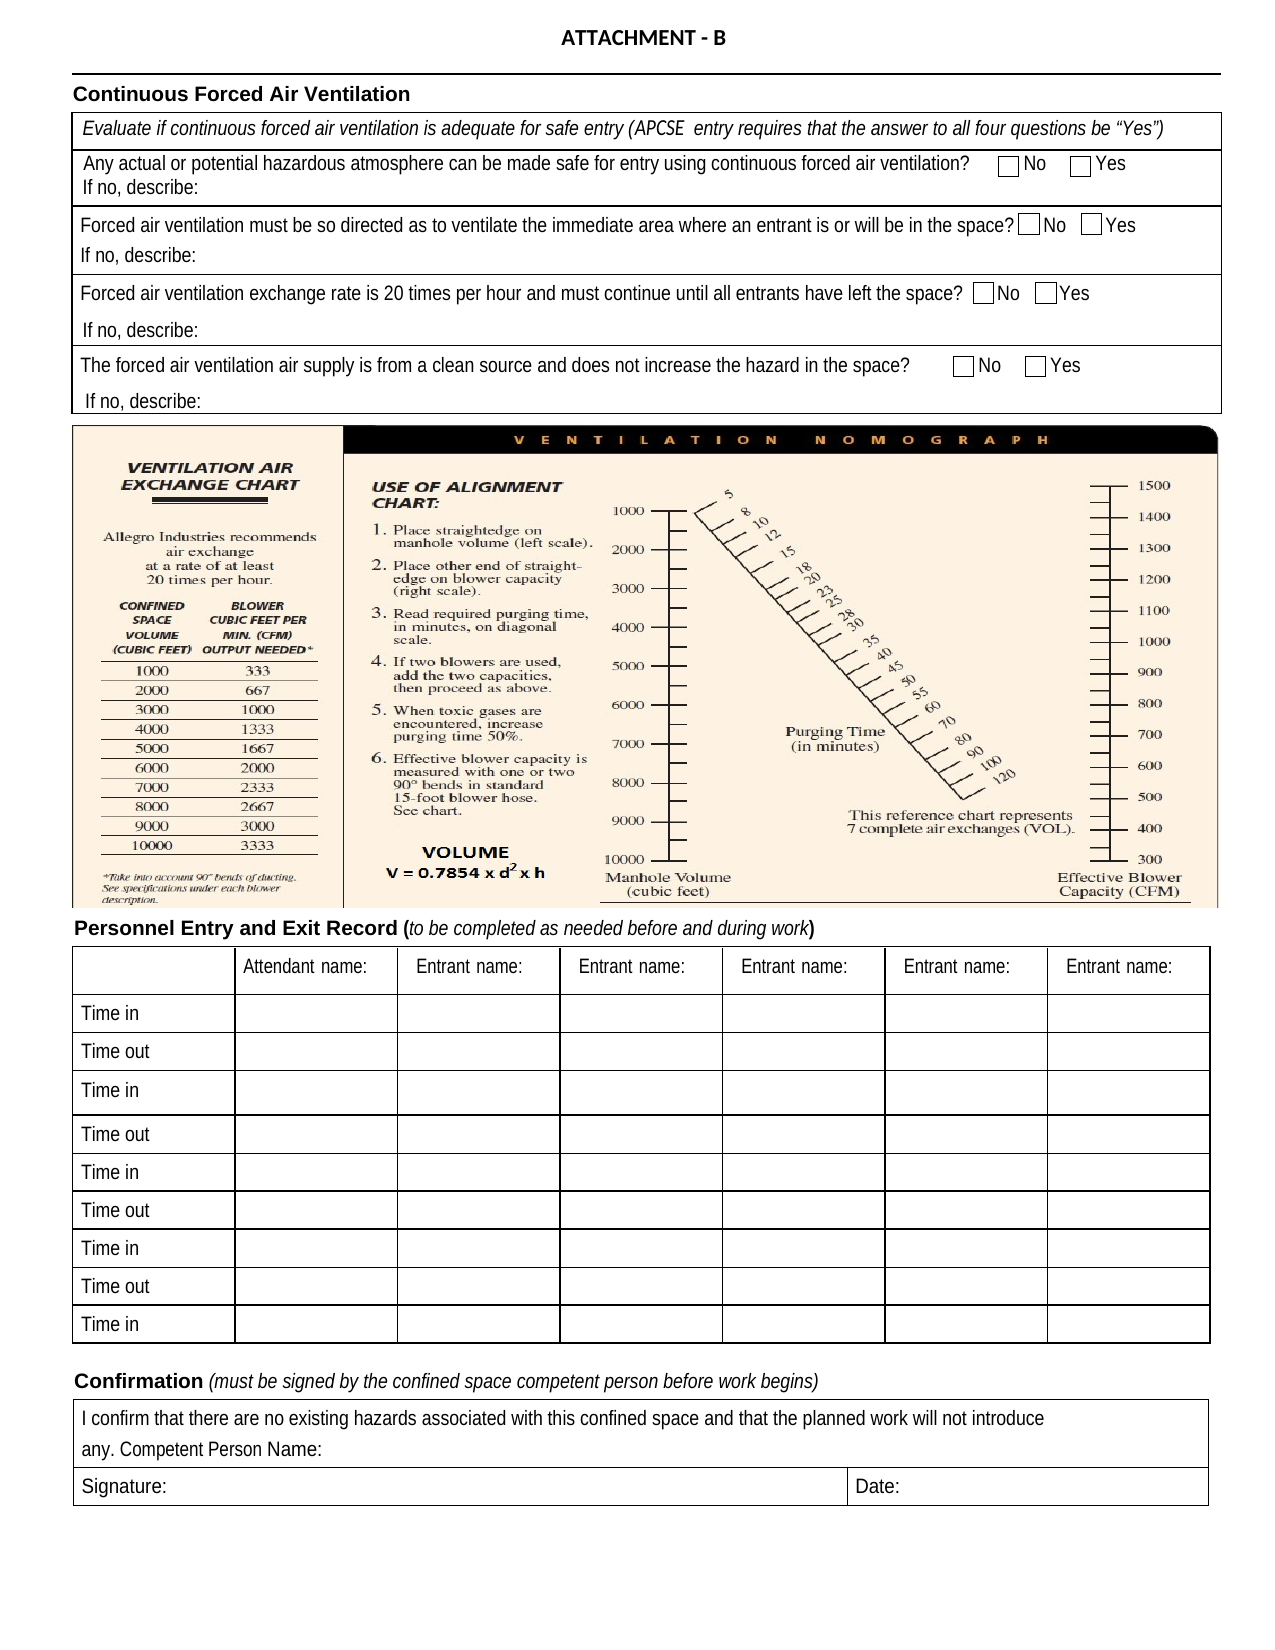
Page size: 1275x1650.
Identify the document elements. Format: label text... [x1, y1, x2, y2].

table_cell Time in [73, 995, 234, 1031]
table_cell [398, 1230, 559, 1266]
table_cell [1048, 1033, 1209, 1069]
table_cell Forced air ventilation must be so directed as to ventilate the immediate area where an entrant is or will be in the space? No Yes If no, describe: [73, 207, 1221, 273]
table_cell [236, 995, 397, 1031]
table_cell [398, 995, 559, 1031]
table_header [73, 947, 235, 993]
table_header Entrant name: [398, 947, 560, 993]
table_cell [886, 1230, 1047, 1266]
table_cell Time in [73, 1154, 234, 1190]
table_cell [236, 1192, 397, 1228]
table_cell [236, 1306, 397, 1342]
table_cell [561, 1306, 722, 1342]
table_cell [236, 1033, 397, 1069]
table_cell [236, 1116, 397, 1152]
table_cell Time in [73, 1230, 234, 1266]
table_cell [398, 1154, 559, 1190]
table_cell [1048, 995, 1209, 1031]
table_cell [723, 1071, 884, 1114]
table_cell [723, 1230, 884, 1266]
table_cell [561, 1230, 722, 1266]
table_cell [886, 1154, 1047, 1190]
table_cell [886, 1268, 1047, 1304]
text Confirmation (must be signed by the confined space competent person before work begins) [62, 1369, 1225, 1393]
table_cell [723, 1033, 884, 1069]
table_cell [723, 1116, 884, 1152]
table_cell Any actual or potential hazardous atmosphere can be made safe for entry using continuous forced air ventilation? No Yes If no, describe: [73, 151, 1221, 205]
table_header I confirm that there are no existing hazards associated with this confined space and that the planned work will not introduce any. Competent Person Name: [74, 1400, 1208, 1467]
table_cell [398, 1116, 559, 1152]
table_header Entrant name: [561, 947, 722, 993]
table_cell [236, 1071, 397, 1114]
table_cell [1048, 1192, 1209, 1228]
table_cell [236, 1154, 397, 1190]
table_header Entrant name: [1048, 947, 1209, 993]
table_cell Forced air ventilation exchange rate is 20 times per hour and must continue until all entrants have left the space? No Yes If no, describe: If yes, specify: [73, 275, 1221, 345]
table_cell [1048, 1268, 1209, 1304]
table_cell [398, 1268, 559, 1304]
table_cell [561, 1154, 722, 1190]
table_cell [561, 995, 722, 1031]
table_cell [1048, 1230, 1209, 1266]
table_cell Evaluate if continuous forced air ventilation is adequate for safe entry (APCSE entry requires that the answer to all four questions be “Yes”) [73, 113, 1221, 149]
table_cell Date: [848, 1468, 1208, 1505]
table_cell [723, 1154, 884, 1190]
table_cell [886, 1116, 1047, 1152]
table_cell [723, 1268, 884, 1304]
table_cell Time out [73, 1033, 234, 1069]
table_cell [886, 1192, 1047, 1228]
table_cell [1048, 1154, 1209, 1190]
table_cell [561, 1116, 722, 1152]
table_cell [886, 1033, 1047, 1069]
table_cell [723, 995, 884, 1031]
table_header Entrant name: [886, 947, 1047, 993]
table_cell [561, 1071, 722, 1114]
table_cell [886, 995, 1047, 1031]
table_cell [1048, 1071, 1209, 1114]
table_cell Continuous Forced Air Ventilation Continuous forced air Ventilation [72, 75, 1221, 112]
table_cell [561, 1192, 722, 1228]
picture [62, 422, 1230, 908]
table_cell [886, 1071, 1047, 1114]
table_cell [561, 1268, 722, 1304]
table_cell [886, 1306, 1047, 1342]
table_cell Time in [73, 1306, 234, 1342]
table_cell [398, 1033, 559, 1069]
table_cell [1048, 1306, 1209, 1342]
table_cell [723, 1306, 884, 1342]
table_cell [561, 1033, 722, 1069]
table_cell [1048, 1116, 1209, 1152]
table_cell [398, 1192, 559, 1228]
table_cell Signature: [74, 1468, 847, 1505]
text Personnel Entry and Exit Record (to be completed as needed before and during work) [62, 916, 1225, 939]
table_cell [236, 1230, 397, 1266]
table_cell Time in [73, 1071, 234, 1114]
table_cell Time out [73, 1192, 234, 1228]
table_cell [236, 1268, 397, 1304]
table_cell Time out [73, 1268, 234, 1304]
table_cell Time out [73, 1116, 234, 1152]
table_cell The forced air ventilation air supply is from a clean source and does not increase the hazard in the space? No Yes If no, describe: [73, 346, 1221, 413]
table_cell [723, 1192, 884, 1228]
table_cell [398, 1071, 559, 1114]
table_header Attendant name: [236, 947, 397, 993]
table_cell [398, 1306, 559, 1342]
table_header Entrant name: [723, 947, 885, 993]
